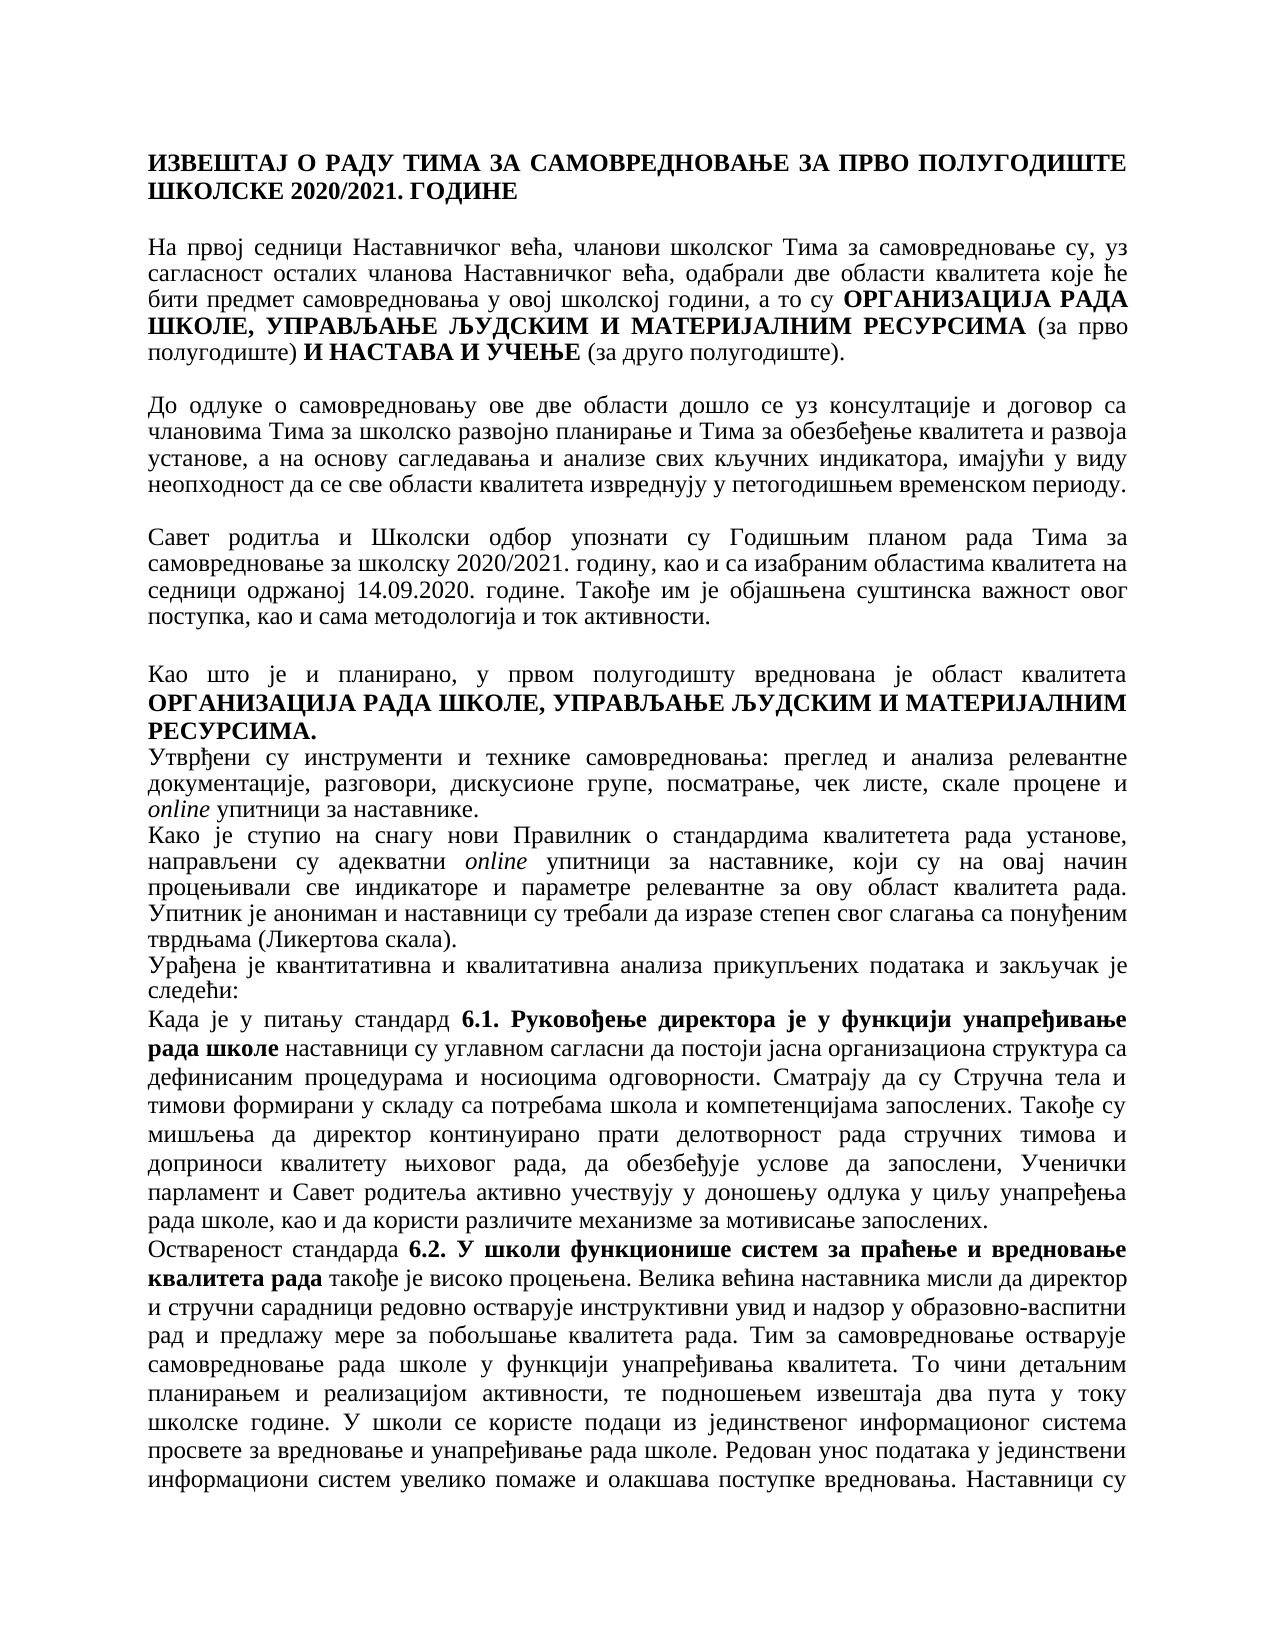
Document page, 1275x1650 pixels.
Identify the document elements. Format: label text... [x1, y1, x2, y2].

text Утврђени су инструменти и технике самовредновања: преглед и анализа релевантне документације, разговори, дискусионе групе, посматрање, чек листе, скале процене и online упитници за наставнике. [148, 745, 1128, 823]
text Савет родитља и Школски одбор упознати су Годишњим планом рада Тима за самовредновање за школску 2020/2021. годину, као и са изабраним областима квалитета на седници одржаној 14.09.2020. године. Такође им је објашњена суштинска важност овог поступка, као и сама методологија и ток активности. [148, 524, 1128, 630]
text Како је ступио на снагу нови Правилник о стандардима квалитетета рада установе, направљени су адекватни online упитници за наставнике, који су на овај начин процењивали све индикаторе и параметре релевантне за ову област квалитета рада. Упитник је анониман и наставници су требали да изразе степен свог слагања са понуђеним тврдњама (Ликертова скала). [148, 823, 1128, 952]
text Као што је и планирано, у првом полугодишту вреднована је област квалитета ОРГАНИЗАЦИЈА РАДА ШКОЛЕ, УПРАВЉАЊЕ ЉУДСКИМ И МАТЕРИЈАЛНИМ РЕСУРСИМА. [148, 659, 1127, 745]
text До одлуке о самовредновању ове две области дошло се уз консултације и договор са члановима Тима за школско развојно планирање и Тима за обезбеђење квалитета и развоја установе, а на основу сагледавања и анализе свих кључних индикатора, имајући у виду неопходност да се све области квалитета извреднују у петогодишњем временском периоду. [148, 392, 1128, 498]
text Када је у питању стандард 6.1. Руковођење директора је у функцији унапређивање рада школе наставници су углавном сагласни да постоји јасна организациона структура са дефинисаним процедурама и носиоцима одговорности. Сматрају да су Стручна тела и тимови формирани у складу са потребама школа и компетенцијама запослених. Такође су мишљења да директор континуирано прати делотворност рада стручних тимова и доприноси квалитету њиховог рада, да обезбеђује услове да запослени, Ученички парламент и Савет родитеља активно учествују у доношењу одлука у циљу унапређења рада школе, као и да користи различите механизме за мотивисање запослених. [148, 1004, 1127, 1234]
text На првој седници Наставничког већа, чланови школског Тима за самовредновање су, уз сагласност осталих чланова Наставничког већа, одабрали две области квалитета које ће бити предмет самовредновања у овој школској години, а то су ОРГАНИЗАЦИЈА РАДА ШКОЛЕ, УПРАВЉАЊЕ ЉУДСКИМ И МАТЕРИЈАЛНИМ РЕСУРСИМА (за прво полугодиште) И НАСТАВА И УЧЕЊЕ (за друго полугодиште). [148, 234, 1128, 366]
text ИЗВЕШТАЈ О РАДУ ТИМА ЗА САМОВРЕДНОВАЊЕ ЗА ПРВО ПОЛУГОДИШТЕ ШКОЛСКЕ 2020/2021. ГОДИНЕ [148, 148, 1127, 205]
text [148, 1234, 1127, 1493]
text Урађена је квантитативна и квалитативна анализа прикупљених података и закључак је следећи: [148, 952, 1128, 1004]
